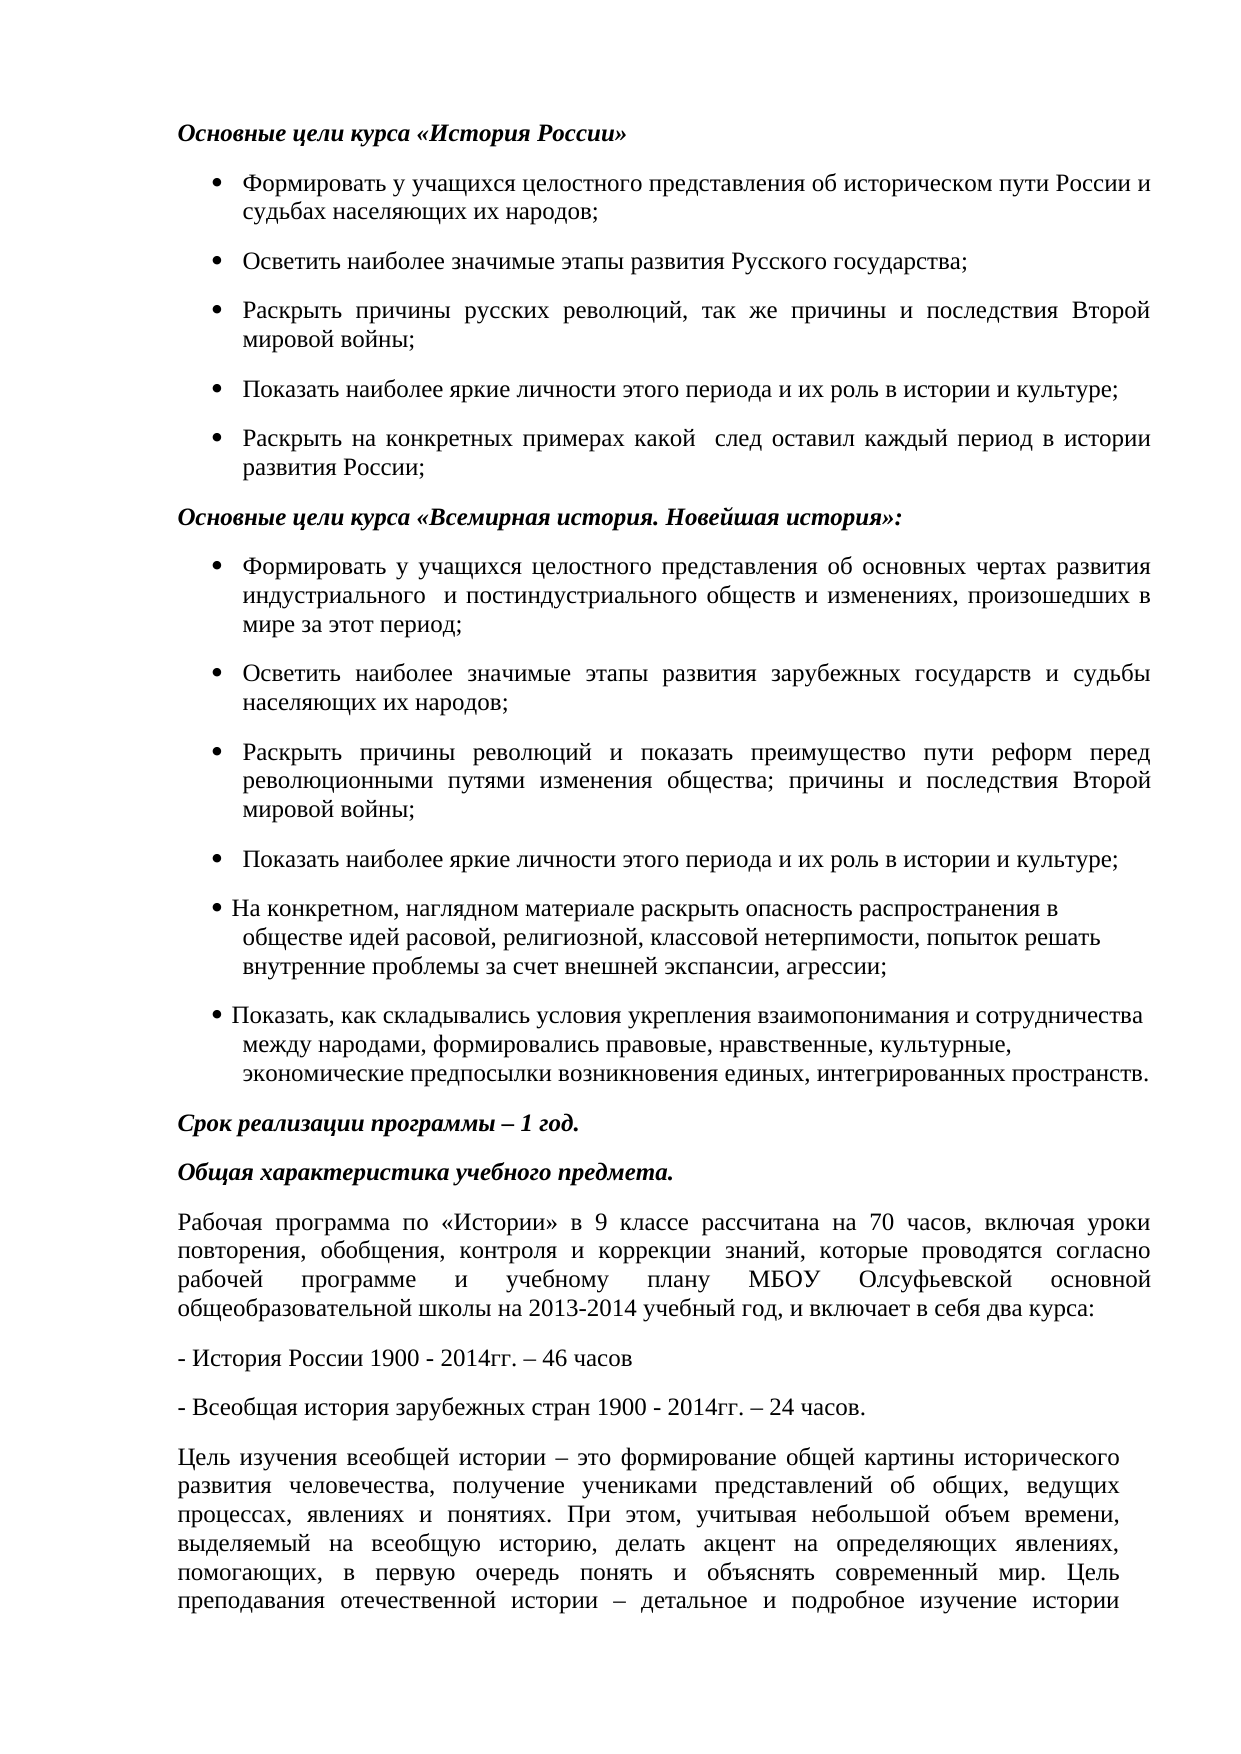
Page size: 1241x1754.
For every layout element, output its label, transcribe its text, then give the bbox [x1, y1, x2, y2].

list Показать наиболее яркие личности этого периода и их роль в истории и культуре; [213, 844, 1152, 873]
list Формировать у учащихся целостного представления об историческом пути России и судьбах населяющих их народов; [213, 168, 1152, 225]
list Раскрыть на конкретных примерах какой след оставил каждый период в истории развития России; [213, 423, 1152, 481]
text Основные цели курса «Всемирная история. Новейшая история»: [177, 502, 1152, 531]
list Осветить наиболее значимые этапы развития Русского государства; [213, 246, 1152, 275]
text Срок реализации программы – 1 год. [177, 1108, 1152, 1136]
text Общая характеристика учебного предмета. [177, 1157, 1152, 1186]
list На конкретном, наглядном материале раскрыть опасность распространения в обществе идей расовой, религиозной, классовой нетерпимости, попыток решать внутренние проблемы за счет внешней экспансии, агрессии; [213, 893, 1152, 980]
list Раскрыть причины революций и показать преимущество пути реформ перед революционными путями изменения общества; причины и последствия Второй мировой войны; [213, 737, 1152, 823]
text Основные цели курса «История России» [177, 118, 1152, 147]
list Раскрыть причины русских революций, так же причины и последствия Второй мировой войны; [213, 296, 1152, 353]
list Формировать у учащихся целостного представления об основных чертах развития индустриального и постиндустриального обществ и изменениях, произошедших в мире за этот период; [213, 551, 1152, 638]
list Осветить наиболее значимые этапы развития зарубежных государств и судьбы населяющих их народов; [213, 658, 1152, 716]
text Рабочая программа по «Истории» в 9 классе рассчитана на 70 часов, включая уроки повторения, обобщения, контроля и коррекции знаний, которые проводятся согласно рабочей программе и учебному плану МБОУ Олсуфьевской основной общеобразовательной школы на 2013-2014 учебный год, и включает в себя два курса: [177, 1207, 1152, 1322]
text - История России 1900 - 2014гг. – 46 часов [177, 1343, 1152, 1371]
text - Всеобщая история зарубежных стран 1900 - 2014гг. – 24 часов. [177, 1392, 1152, 1421]
list Показать, как складывались условия укрепления взаимопонимания и сотрудничества между народами, формировались правовые, нравственные, культурные, экономические предпосылки возникновения единых, интегрированных пространств. [213, 1001, 1152, 1087]
list Показать наиболее яркие личности этого периода и их роль в истории и культуре; [213, 374, 1152, 403]
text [177, 1442, 1120, 1614]
